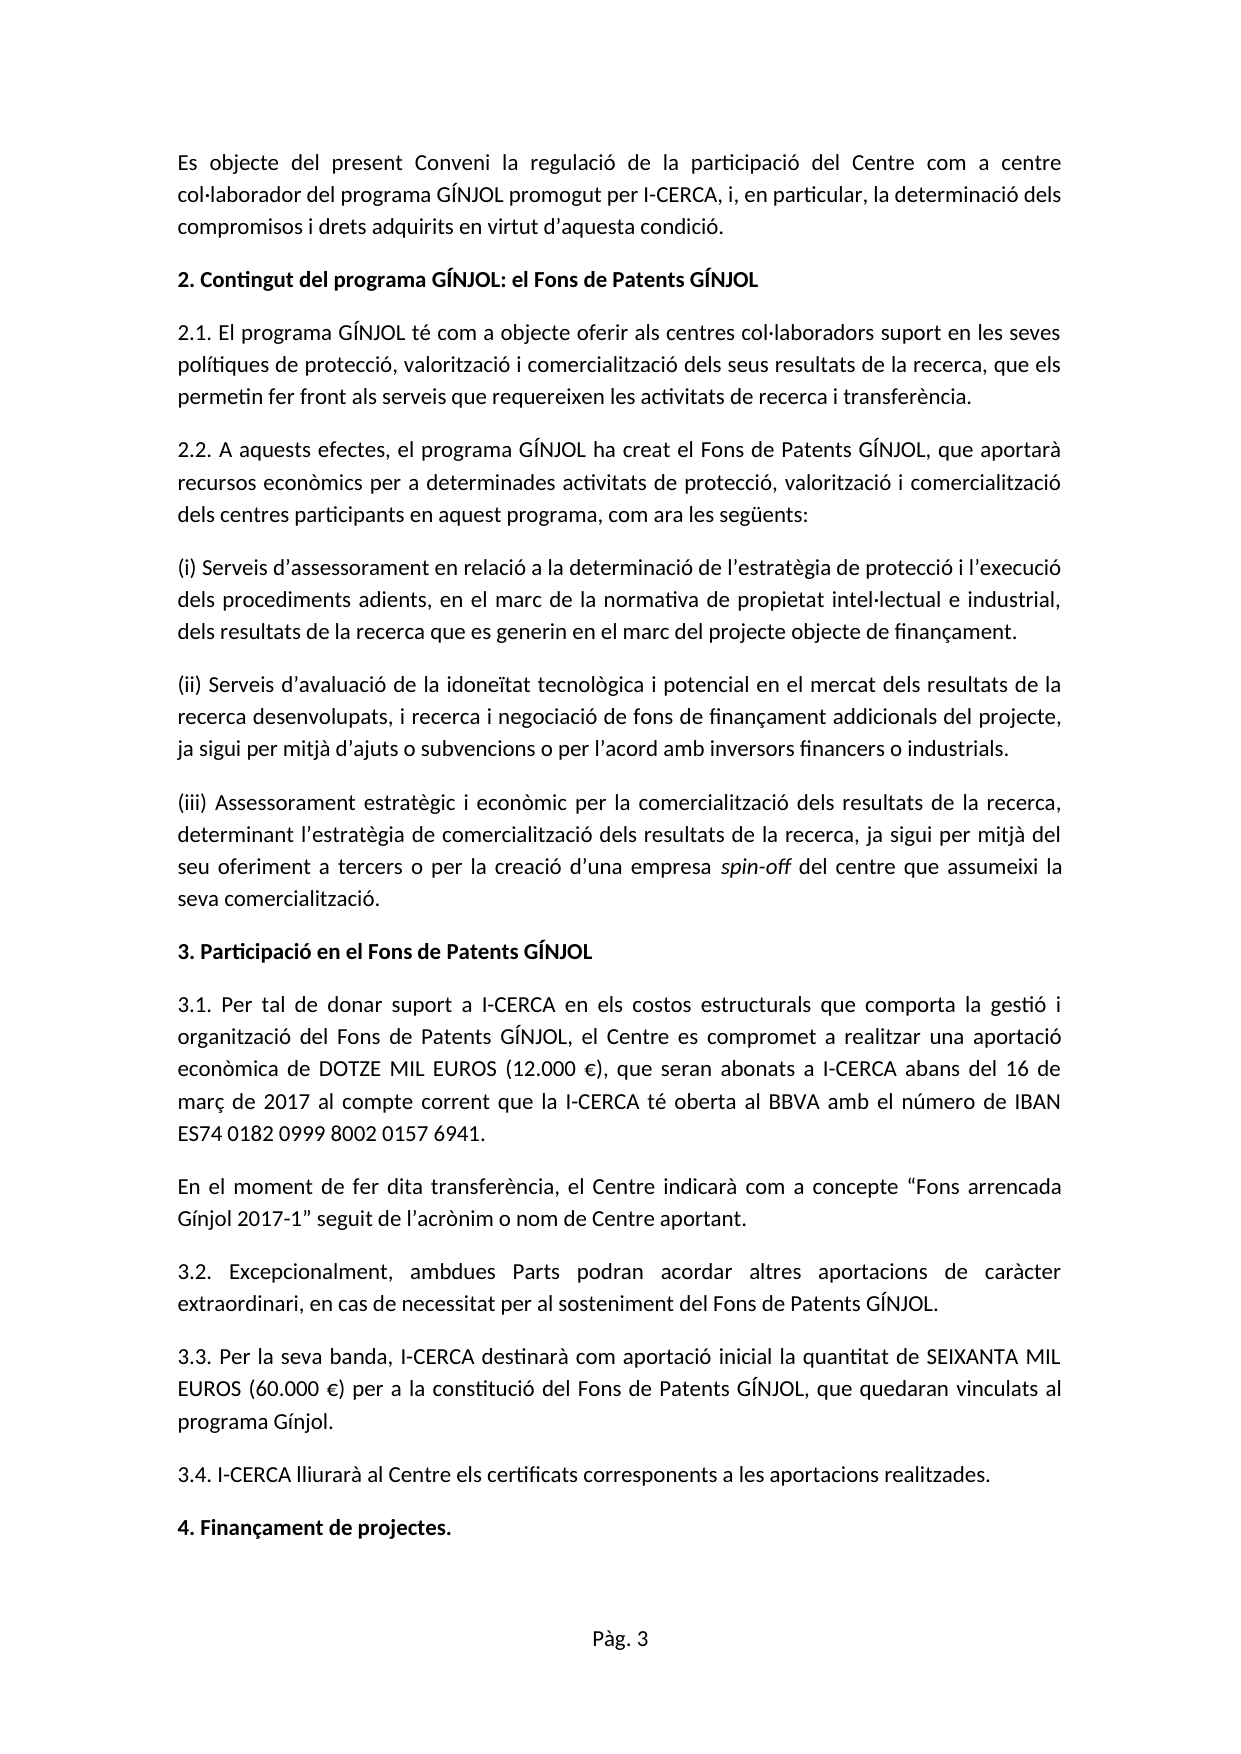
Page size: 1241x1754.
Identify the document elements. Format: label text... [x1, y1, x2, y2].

text 4. Finançament de projectes. [177, 1513, 1063, 1541]
text Es objecte del present Conveni la regulació de la participació del Centre com a centre col·laborador del programa GÍNJOL promogut per I-CERCA, i, en particular, la determinació dels compromisos i drets adquirits en virtut d’aquesta condició. [177, 148, 1063, 240]
text 2.2. A aquests efectes, el programa GÍNJOL ha creat el Fons de Patents GÍNJOL, que aportarà recursos econòmics per a determinades activitats de protecció, valorització i comercialització dels centres participants en aquest programa, com ara les següents: [177, 435, 1063, 528]
text En el moment de fer dita transferència, el Centre indicarà com a concepte “Fons arrencada Gínjol 2017-1” seguit de l’acrònim o nom de Centre aportant. [177, 1172, 1063, 1232]
text 3.2. Excepcionalment, ambdues Parts podran acordar altres aportacions de caràcter extraordinari, en cas de necessitat per al sosteniment del Fons de Patents GÍNJOL. [177, 1257, 1063, 1317]
text 3.3. Per la seva banda, I-CERCA destinarà com aportació inicial la quantitat de SEIXANTA MIL EUROS (60.000 €) per a la constitució del Fons de Patents GÍNJOL, que quedaran vinculats al programa Gínjol. [177, 1342, 1063, 1435]
text 2.1. El programa GÍNJOL té com a objecte oferir als centres col·laboradors suport en les seves polítiques de protecció, valorització i comercialització dels seus resultats de la recerca, que els permetin fer front als serveis que requereixen les activitats de recerca i transferència. [177, 318, 1063, 410]
text (iii) Assessorament estratègic i econòmic per la comercialització dels resultats de la recerca, determinant l’estratègia de comercialització dels resultats de la recerca, ja sigui per mitjà del seu oferiment a tercers o per la creació d’una empresa spin-off del centre que assumeixi la seva comercialització. [177, 788, 1063, 912]
text 3.1. Per tal de donar suport a I-CERCA en els costos estructurals que comporta la gestió i organització del Fons de Patents GÍNJOL, el Centre es compromet a realitzar una aportació econòmica de DOTZE MIL EUROS (12.000 €), que seran abonats a I-CERCA abans del 16 de març de 2017 al compte corrent que la I-CERCA té oberta al BBVA amb el número de IBAN ES74 0182 0999 8002 0157 6941. [177, 990, 1063, 1147]
text 2. Contingut del programa GÍNJOL: el Fons de Patents GÍNJOL [177, 265, 1063, 293]
text (ii) Serveis d’avaluació de la idoneïtat tecnològica i potencial en el mercat dels resultats de la recerca desenvolupats, i recerca i negociació de fons de finançament addicionals del projecte, ja sigui per mitjà d’ajuts o subvencions o per l’acord amb inversors financers o industrials. [177, 670, 1063, 763]
text 3. Participació en el Fons de Patents GÍNJOL [177, 937, 1063, 965]
text 3.4. I-CERCA lliurarà al Centre els certificats corresponents a les aportacions realitzades. [177, 1460, 1063, 1488]
text (i) Serveis d’assessorament en relació a la determinació de l’estratègia de protecció i l’execució dels procediments adients, en el marc de la normativa de propietat intel·lectual e industrial, dels resultats de la recerca que es generin en el marc del projecte objecte de finançament. [177, 553, 1063, 645]
